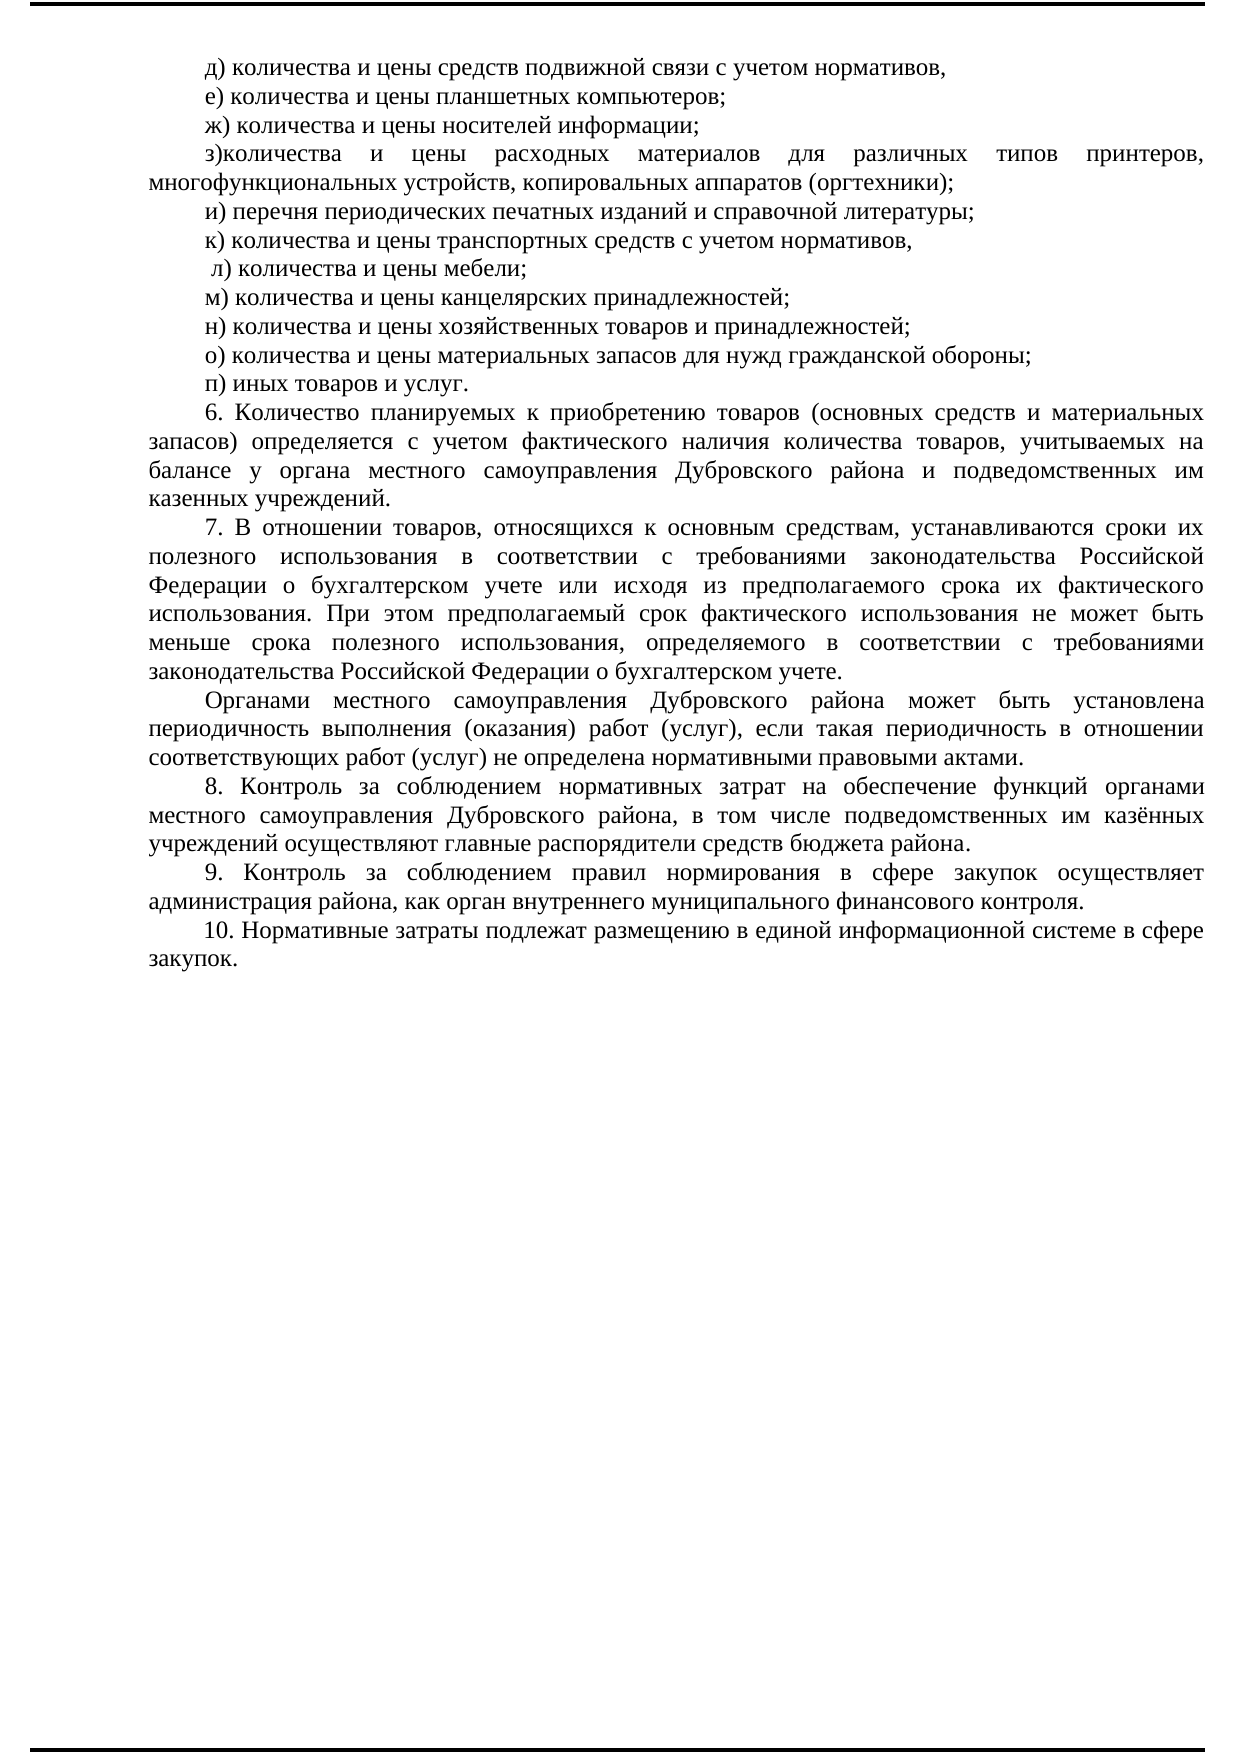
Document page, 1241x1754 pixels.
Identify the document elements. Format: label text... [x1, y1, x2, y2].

text 9. Контроль за соблюдением правил нормирования в сфере закупок осуществляет администрация района, как орган внутреннего муниципального финансового контроля. [148, 857, 1205, 915]
text 7. В отношении товаров, относящихся к основным средствам, устанавливаются сроки их полезного использования в соответствии с требованиями законодательства Российской Федерации о бухгалтерском учете или исходя из предполагаемого срока их фактического использования. При этом предполагаемый срок фактического использования не может быть меньше срока полезного использования, определяемого в соответствии с требованиями законодательства Российской Федерации о бухгалтерском учете. [148, 512, 1205, 685]
text и) перечня периодических печатных изданий и справочной литературы; [148, 196, 1205, 225]
text д) количества и цены средств подвижной связи с учетом нормативов, [148, 52, 1205, 81]
text 10. Нормативные затраты подлежат размещению в единой информационной системе в сфере закупок. [148, 915, 1205, 972]
text ж) количества и цены носителей информации; [148, 110, 1205, 138]
text к) количества и цены транспортных средств с учетом нормативов, [148, 225, 1205, 253]
text з)количества и цены расходных материалов для различных типов принтеров, многофункциональных устройств, копировальных аппаратов (оргтехники); [148, 138, 1205, 196]
text н) количества и цены хозяйственных товаров и принадлежностей; [148, 311, 1205, 340]
text Органами местного самоуправления Дубровского района может быть установлена периодичность выполнения (оказания) работ (услуг), если такая периодичность в отношении соответствующих работ (услуг) не определена нормативными правовыми актами. [148, 685, 1205, 771]
text 6. Количество планируемых к приобретению товаров (основных средств и материальных запасов) определяется с учетом фактического наличия количества товаров, учитываемых на балансе у органа местного самоуправления Дубровского района и подведомственных им казенных учреждений. [148, 397, 1205, 512]
text 8. Контроль за соблюдением нормативных затрат на обеспечение функций органами местного самоуправления Дубровского района, в том числе подведомственных им казённых учреждений осуществляют главные распорядители средств бюджета района. [148, 771, 1205, 857]
text е) количества и цены планшетных компьютеров; [148, 81, 1205, 110]
text п) иных товаров и услуг. [148, 368, 1205, 397]
text м) количества и цены канцелярских принадлежностей; [148, 282, 1205, 311]
text о) количества и цены материальных запасов для нужд гражданской обороны; [148, 340, 1205, 368]
text л) количества и цены мебели; [148, 253, 1205, 282]
